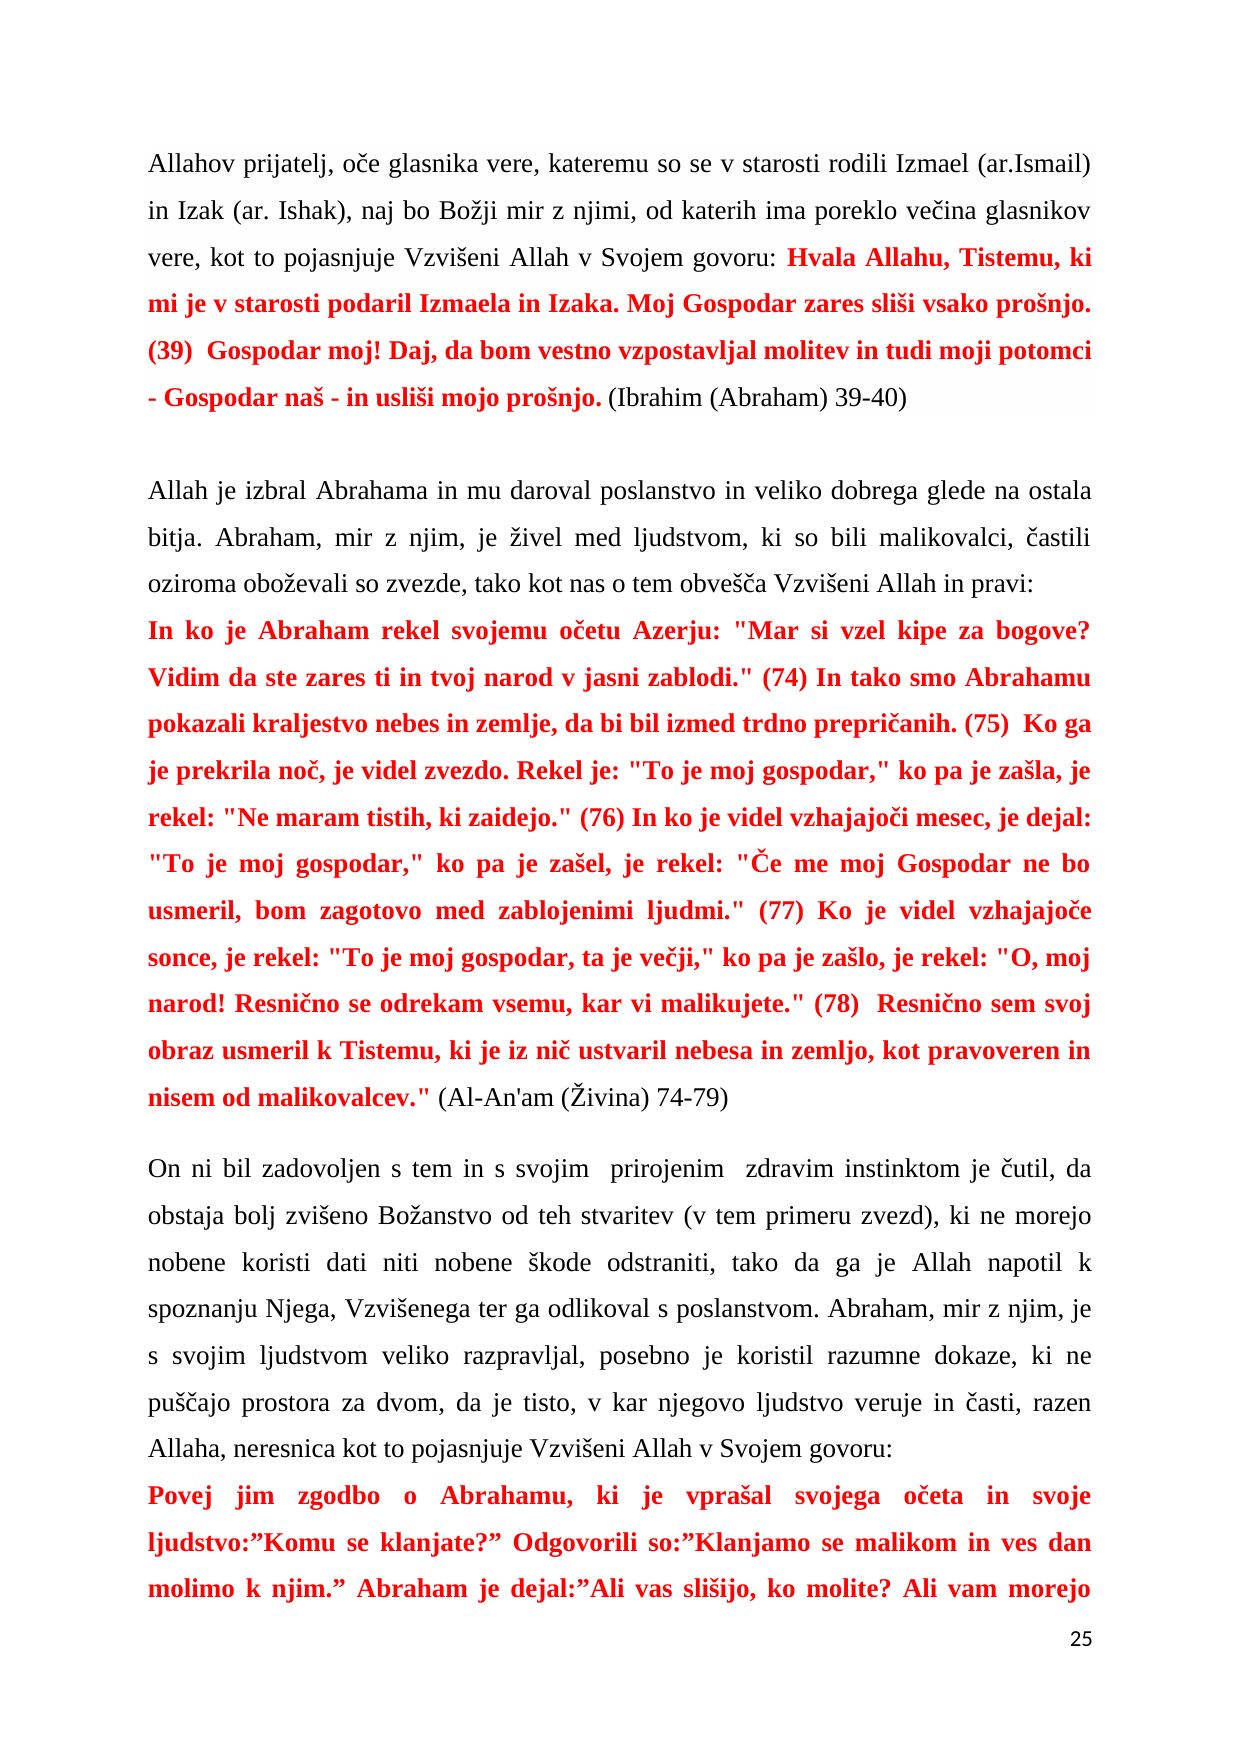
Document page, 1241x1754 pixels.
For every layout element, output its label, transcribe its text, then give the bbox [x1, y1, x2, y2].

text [148, 1479, 1093, 1604]
text On ni bil zadovoljen s tem in s svojim prirojenim zdravim instinktom je čutil, da obstaja bolj zvišeno Božanstvo od teh stvaritev (v tem primeru zvezd), ki ne morejo nobene koristi dati niti nobene škode odstraniti, tako da ga je Allah napotil k spoznanju Njega, Vzvišenega ter ga odlikoval s poslanstvom. Abraham, mir z njim, je s svojim ljudstvom veliko razpravljal, posebno je koristil razumne dokaze, ki ne puščajo prostora za dvom, da je tisto, v kar njegovo ljudstvo veruje in časti, razen Allaha, neresnica kot to pojasnjuje Vzvišeni Allah v Svojem govoru: [148, 1153, 1093, 1464]
text In ko je Abraham rekel svojemu očetu Azerju: "Mar si vzel kipe za bogove? Vidim da ste zares ti in tvoj narod v jasni zablodi." (74) In tako smo Abrahamu pokazali kraljestvo nebes in zemlje, da bi bil izmed trdno prepričanih. (75) Ko ga je prekrila noč, je videl zvezdo. Rekel je: "To je moj gospodar," ko pa je zašla, je rekel: "Ne maram tistih, ki zaidejo." (76) In ko je videl vzhajajoči mesec, je dejal: "To je moj gospodar," ko pa je zašel, je rekel: "Če me moj Gospodar ne bo usmeril, bom zagotovo med zablojenimi ljudmi." (77) Ko je videl vzhajajoče sonce, je rekel: "To je moj gospodar, ta je večji," ko pa je zašlo, je rekel: "O, moj narod! Resnično se odrekam vsemu, kar vi malikujete." (78) Resnično sem svoj obraz usmeril k Tistemu, ki je iz nič ustvaril nebesa in zemljo, kot pravoveren in nisem od malikovalcev." (Al-An'am (Živina) 74-79) [148, 614, 1093, 1112]
text Allah je izbral Abrahama in mu daroval poslanstvo in veliko dobrega glede na ostala bitja. Abraham, mir z njim, je živel med ljudstvom, ki so bili malikovalci, častili oziroma oboževali so zvezde, tako kot nas o tem obvešča Vzvišeni Allah in pravi: [148, 474, 1093, 599]
text Allahov prijatelj, oče glasnika vere, kateremu so se v starosti rodili Izmael (ar.Ismail) in Izak (ar. Ishak), naj bo Božji mir z njimi, od katerih ima poreklo večina glasnikov vere, kot to pojasnjuje Vzvišeni Allah v Svojem govoru: Hvala Allahu, Tistemu, ki mi je v starosti podaril Izmaela in Izaka. Moj Gospodar zares sliši vsako prošnjo. (39) Gospodar moj! Daj, da bom vestno vzpostavljal molitev in tudi moji potomci - Gospodar naš - in usliši mojo prošnjo. (Ibrahim (Abraham) 39-40) [148, 148, 1093, 412]
